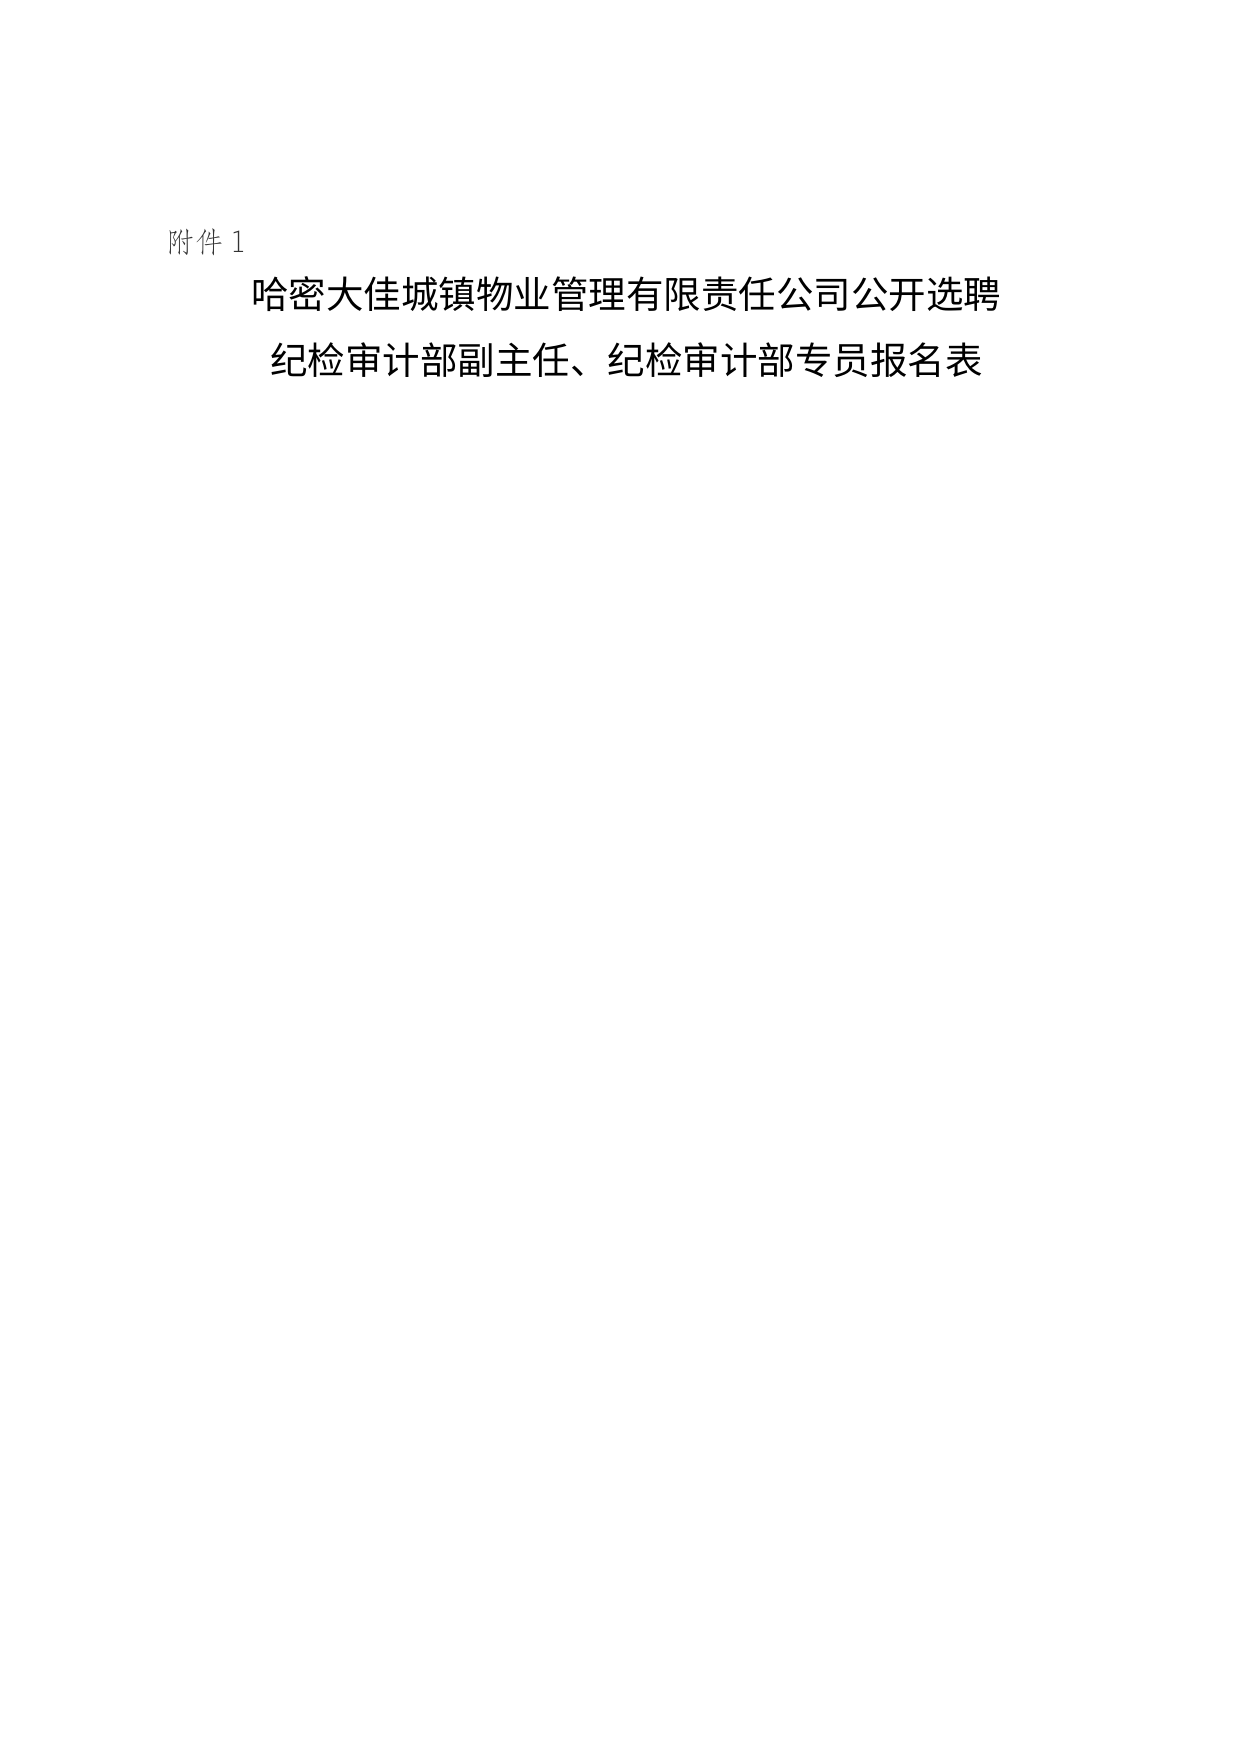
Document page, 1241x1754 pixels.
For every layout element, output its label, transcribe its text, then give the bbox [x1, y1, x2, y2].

text 哈密大佳城镇物业管理有限责任公司公开选聘 [165, 259, 1087, 325]
text 附件1 [165, 227, 1087, 259]
text 纪检审计部副主任、纪检审计部专员报名表 [165, 325, 1087, 391]
